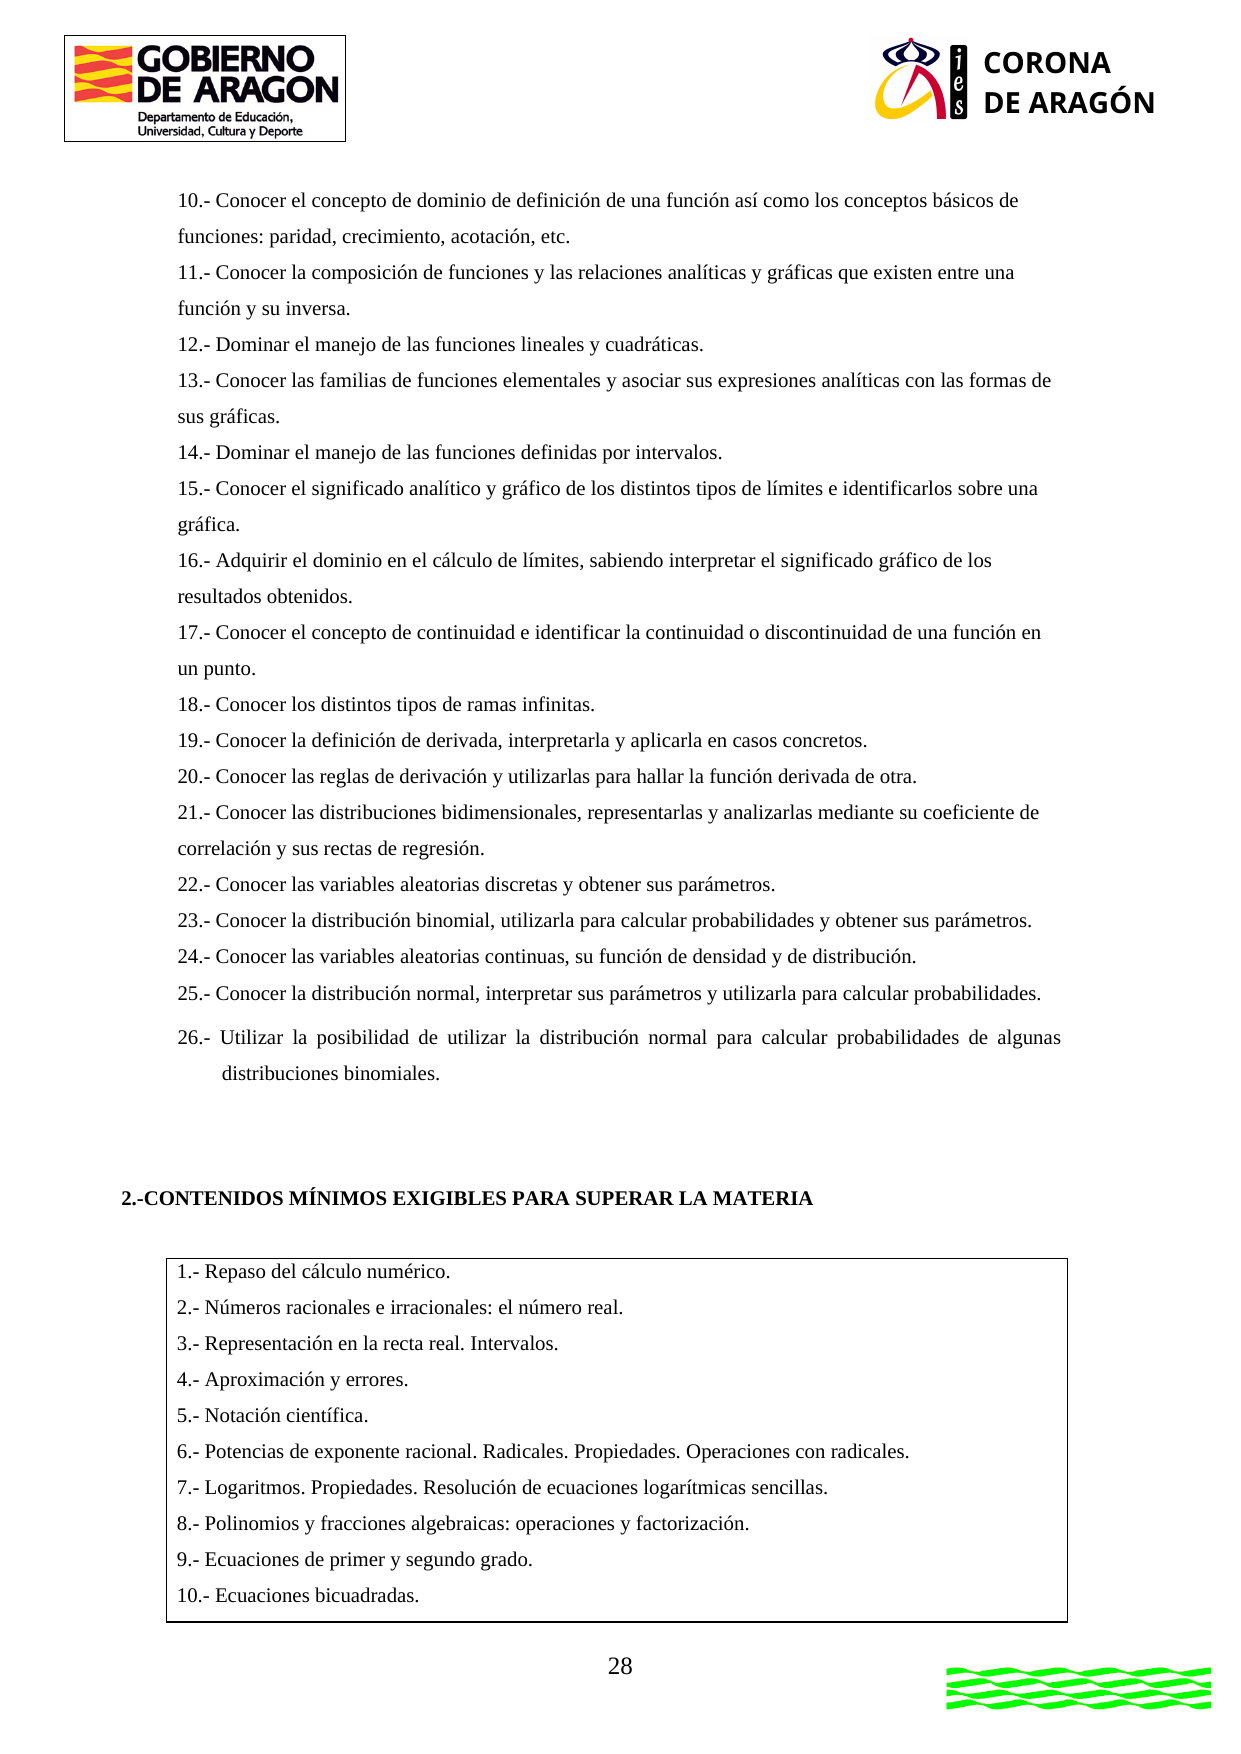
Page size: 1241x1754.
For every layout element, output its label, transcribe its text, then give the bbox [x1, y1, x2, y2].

picture [870, 35, 968, 123]
text 26.- Utilizar la posibilidad de utilizar la distribución normal para calcular probabilidades de algunas distribuciones binomiales. [177, 1025, 1063, 1085]
text 17.- Conocer el concepto de continuidad e identificar la continuidad o discontinuidad de una función en un punto. [177, 620, 1063, 680]
text 11.- Conocer la composición de funciones y las relaciones analíticas y gráficas que existen entre una función y su inversa. [177, 259, 1063, 320]
text 18.- Conocer los distintos tipos de ramas infinitas. [177, 692, 1063, 716]
text 12.- Dominar el manejo de las funciones lineales y cuadráticas. [177, 332, 1063, 356]
text 2.-CONTENIDOS MÍNIMOS EXIGIBLES PARA SUPERAR LA MATERIA [121, 1186, 1115, 1210]
text 13.- Conocer las familias de funciones elementales y asociar sus expresiones analíticas con las formas de sus gráficas. [177, 368, 1063, 428]
picture [945, 1666, 1212, 1712]
text 24.- Conocer las variables aleatorias continuas, su función de densidad y de distribución. [177, 944, 1063, 968]
text 14.- Dominar el manejo de las funciones definidas por intervalos. [177, 440, 1063, 464]
text 23.- Conocer la distribución binomial, utilizarla para calcular probabilidades y obtener sus parámetros. [177, 908, 1063, 932]
text 21.- Conocer las distribuciones bidimensionales, representarlas y analizarlas mediante su coeficiente de correlación y sus rectas de regresión. [177, 800, 1063, 860]
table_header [167, 1259, 1067, 1621]
text 20.- Conocer las reglas de derivación y utilizarlas para hallar la función derivada de otra. [177, 764, 1063, 788]
text 25.- Conocer la distribución normal, interpretar sus parámetros y utilizarla para calcular probabilidades. [177, 980, 1063, 1004]
text 22.- Conocer las variables aleatorias discretas y obtener sus parámetros. [177, 872, 1063, 896]
text 15.- Conocer el significado analítico y gráfico de los distintos tipos de límites e identificarlos sobre una gráfica. [177, 476, 1063, 536]
text 10.- Conocer el concepto de dominio de definición de una función así como los conceptos básicos de funciones: paridad, crecimiento, acotación, etc. [177, 187, 1063, 248]
text 16.- Adquirir el dominio en el cálculo de límites, sabiendo interpretar el significado gráfico de los resultados obtenidos. [177, 548, 1063, 608]
text 19.- Conocer la definición de derivada, interpretarla y aplicarla en casos concretos. [177, 728, 1063, 752]
